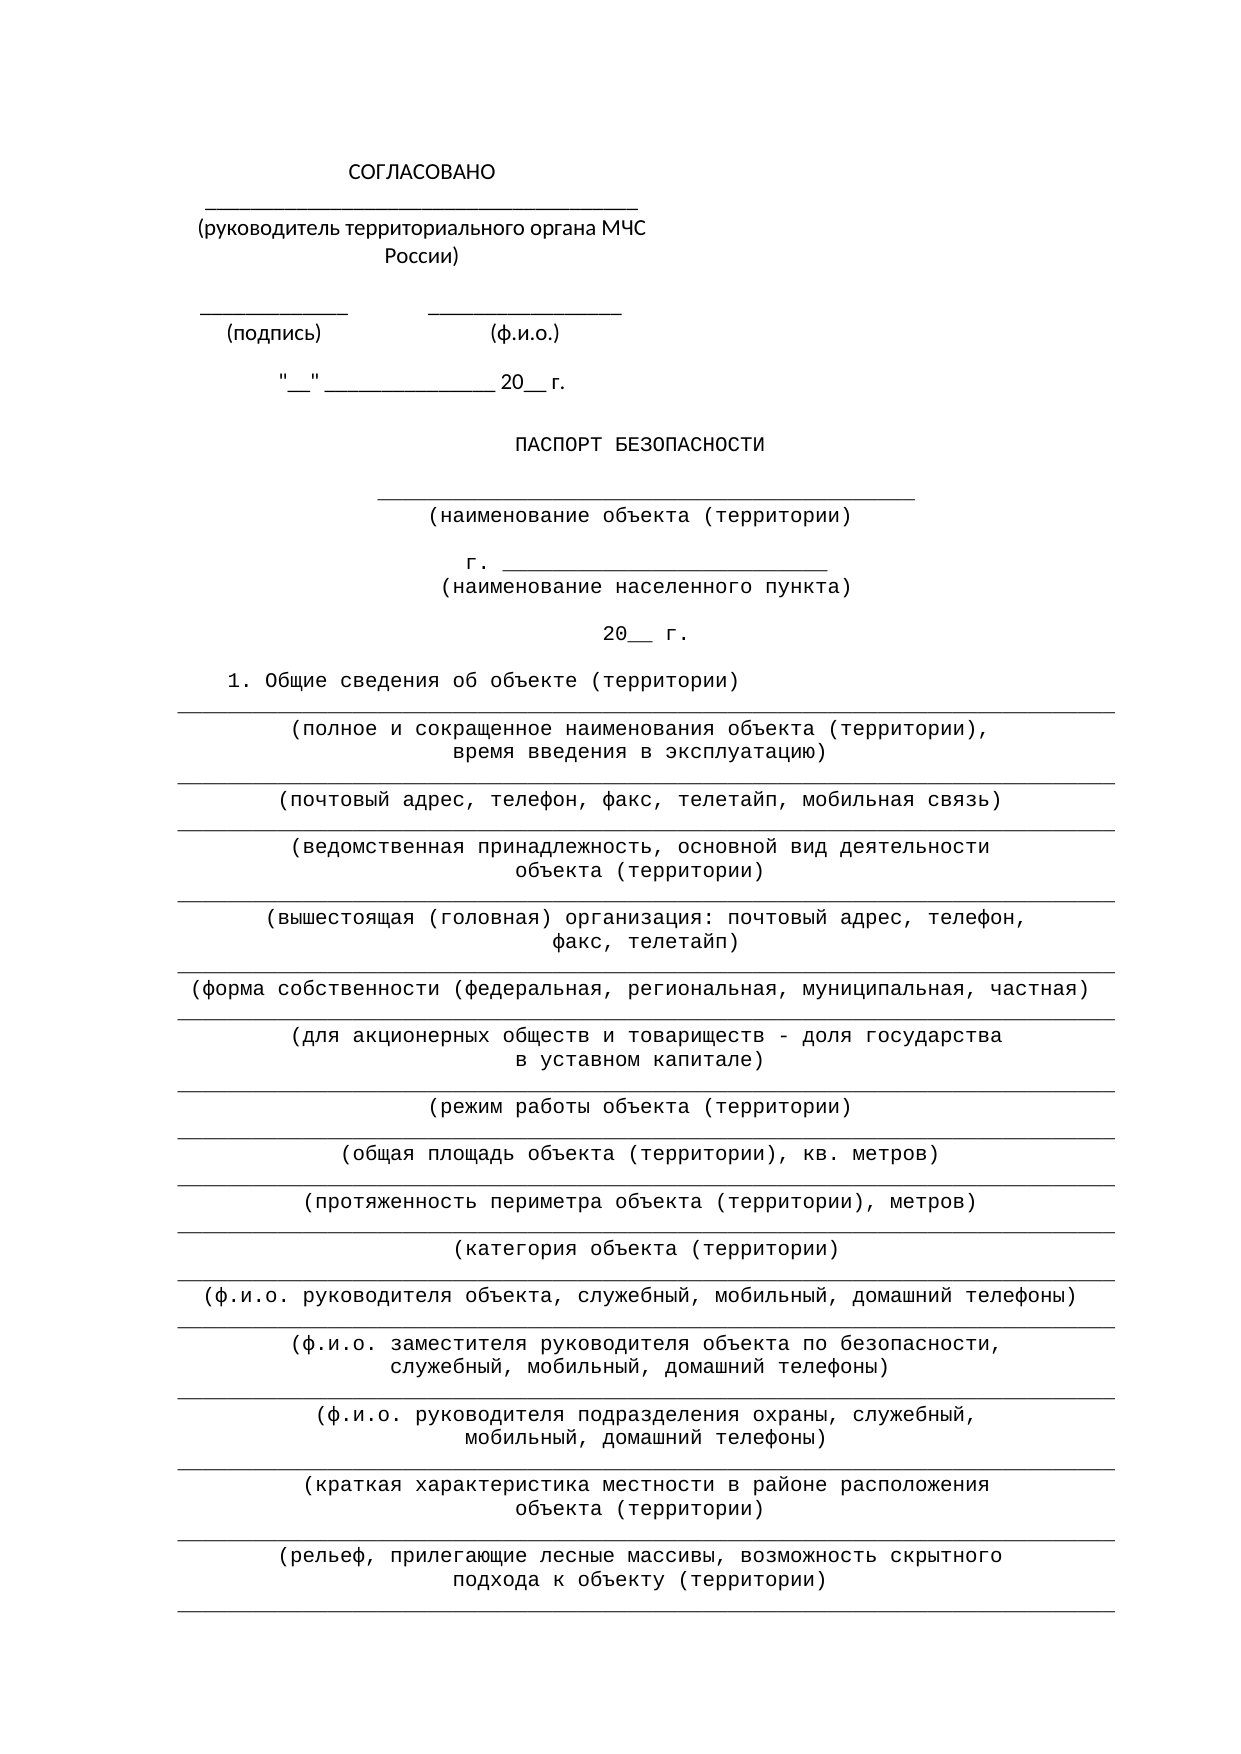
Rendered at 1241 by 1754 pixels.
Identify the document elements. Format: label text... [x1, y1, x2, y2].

text ___________________________________________ [177, 481, 1152, 505]
text (режим работы объекта (территории) [177, 1096, 1152, 1120]
text (для акционерных обществ и товариществ - доля государства [177, 1025, 1152, 1049]
text (наименование населенного пункта) [177, 576, 1152, 599]
text ___________________________________________________________________________ [177, 1120, 1152, 1143]
text ___________________________________________________________________________ [177, 1593, 1152, 1616]
text мобильный, домашний телефоны) [177, 1427, 1152, 1451]
text время введения в эксплуатацию) [177, 741, 1152, 765]
text ___________________________________________________________________________ [177, 1072, 1152, 1096]
text ПАСПОРТ БЕЗОПАСНОСТИ [177, 434, 1152, 458]
text 1. Общие сведения об объекте (территории) [177, 671, 1152, 694]
text факс, телетайп) [177, 931, 1152, 954]
text (наименование объекта (территории) [177, 505, 1152, 529]
text ___________________________________________________________________________ [177, 1380, 1152, 1403]
text (общая площадь объекта (территории), кв. метров) [177, 1143, 1152, 1167]
text ___________________________________________________________________________ [177, 1451, 1152, 1474]
text объекта (территории) [177, 1498, 1152, 1522]
text служебный, мобильный, домашний телефоны) [177, 1356, 1152, 1380]
text ___________________________________________________________________________ [177, 694, 1152, 718]
text (вышестоящая (головная) организация: почтовый адрес, телефон, [177, 907, 1152, 931]
table_header СОГЛАСОВАНО ______________________________________ (руководитель территориального органа МЧС России) [171, 146, 673, 279]
text (ф.и.о. руководителя объекта, служебный, мобильный, домашний телефоны) [177, 1285, 1152, 1309]
text (ведомственная принадлежность, основной вид деятельности [177, 836, 1152, 860]
text (форма собственности (федеральная, региональная, муниципальная, частная) [177, 978, 1152, 1002]
text ___________________________________________________________________________ [177, 883, 1152, 907]
text ___________________________________________________________________________ [177, 1214, 1152, 1238]
text ___________________________________________________________________________ [177, 812, 1152, 836]
text ___________________________________________________________________________ [177, 954, 1152, 978]
text (ф.и.о. заместителя руководителя объекта по безопасности, [177, 1333, 1152, 1356]
text ___________________________________________________________________________ [177, 1002, 1152, 1025]
text (краткая характеристика местности в районе расположения [177, 1474, 1152, 1498]
text ___________________________________________________________________________ [177, 1167, 1152, 1191]
table_cell "__" _______________ 20__ г. [171, 357, 673, 406]
text (почтовый адрес, телефон, факс, телетайп, мобильная связь) [177, 789, 1152, 812]
text ___________________________________________________________________________ [177, 1262, 1152, 1285]
text (полное и сокращенное наименования объекта (территории), [177, 718, 1152, 741]
text ___________________________________________________________________________ [177, 1522, 1152, 1545]
text ___________________________________________________________________________ [177, 765, 1152, 789]
text объекта (территории) [177, 860, 1152, 883]
text 20__ г. [177, 623, 1152, 647]
text г. __________________________ [177, 552, 1152, 576]
table_cell _____________ (подпись) [171, 280, 377, 357]
text подхода к объекту (территории) [177, 1569, 1152, 1593]
text (категория объекта (территории) [177, 1238, 1152, 1262]
text (протяженность периметра объекта (территории), метров) [177, 1191, 1152, 1214]
text в уставном капитале) [177, 1049, 1152, 1072]
text ___________________________________________________________________________ [177, 1309, 1152, 1333]
text (ф.и.о. руководителя подразделения охраны, служебный, [177, 1403, 1152, 1427]
text (рельеф, прилегающие лесные массивы, возможность скрытного [177, 1545, 1152, 1569]
table_cell _________________ (ф.и.о.) [377, 280, 673, 357]
